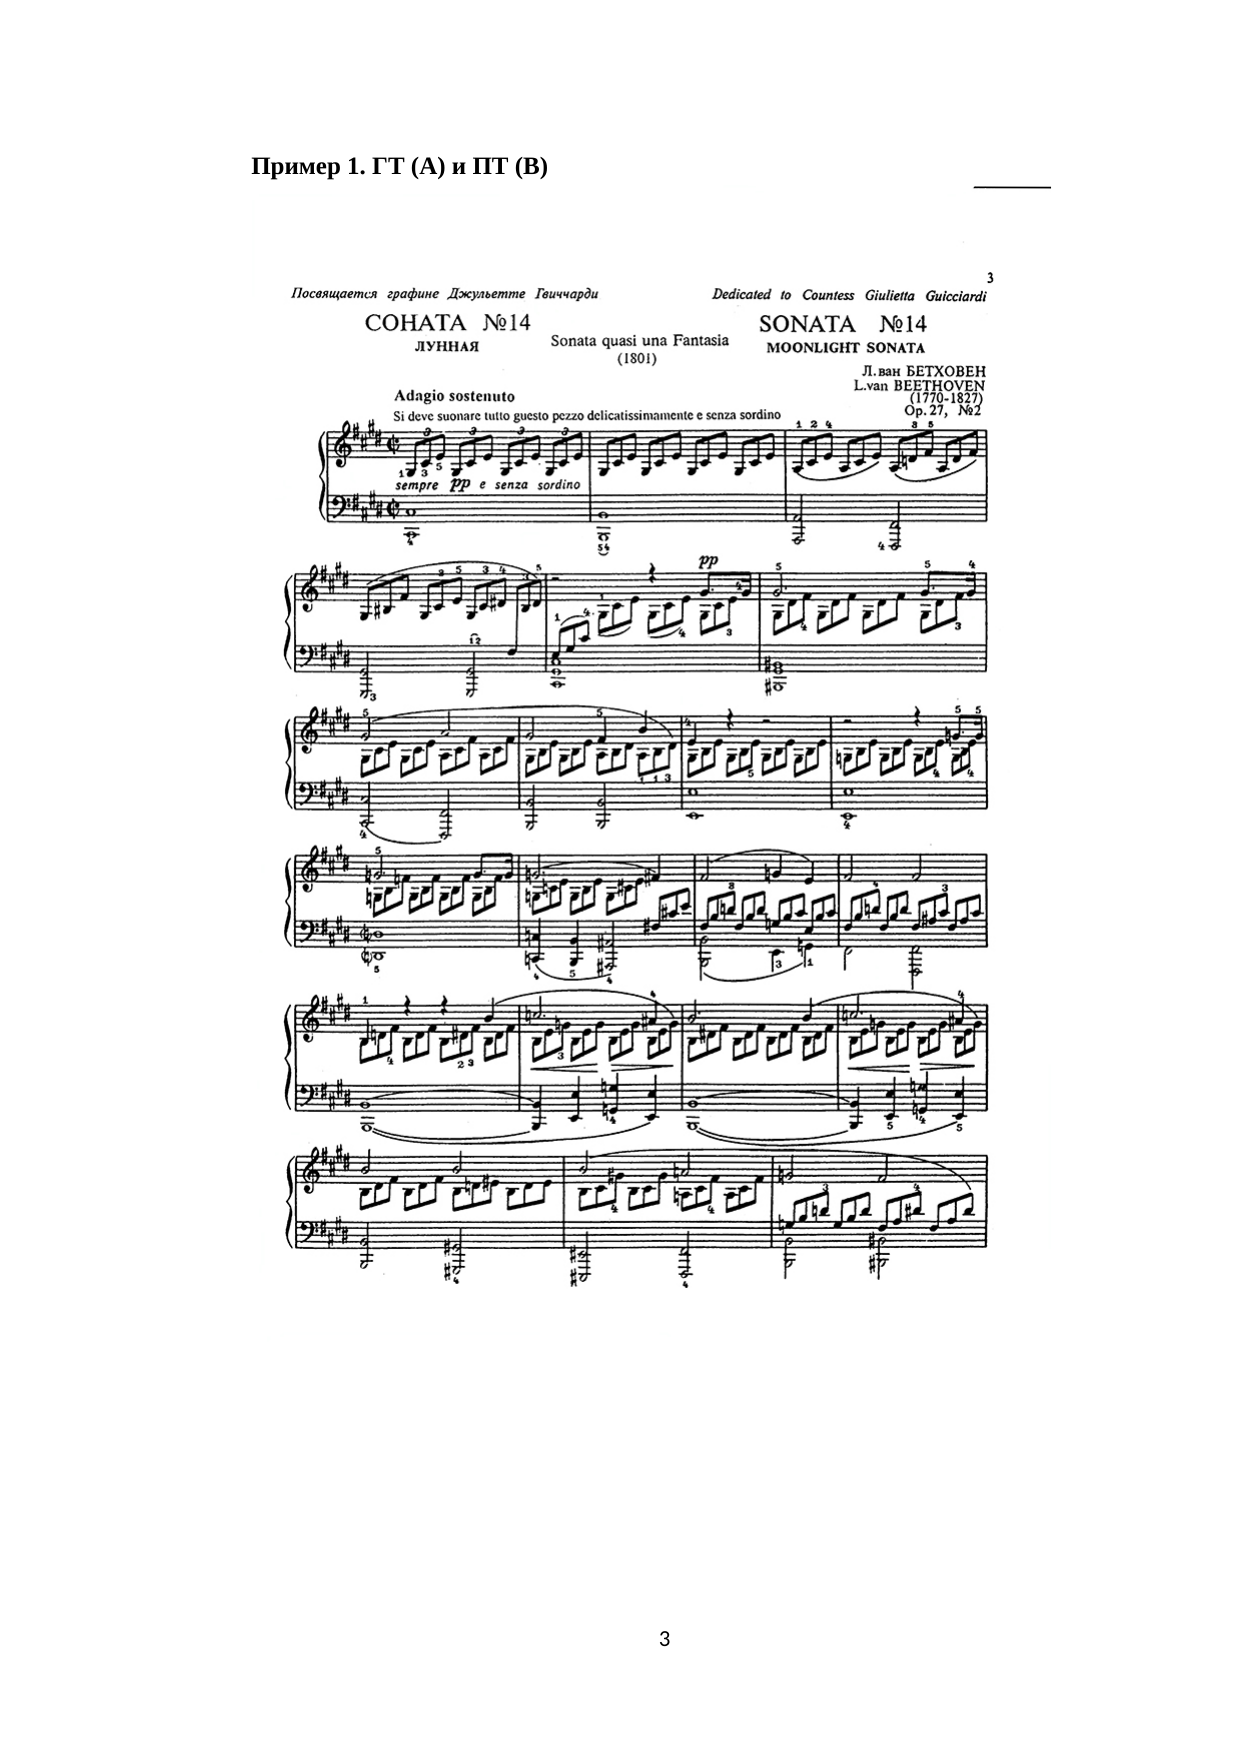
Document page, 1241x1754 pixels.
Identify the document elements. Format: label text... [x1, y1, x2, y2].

picture [251, 184, 1052, 1346]
text Пример 1. ГТ (А) и ПТ (В) [177, 151, 1152, 180]
